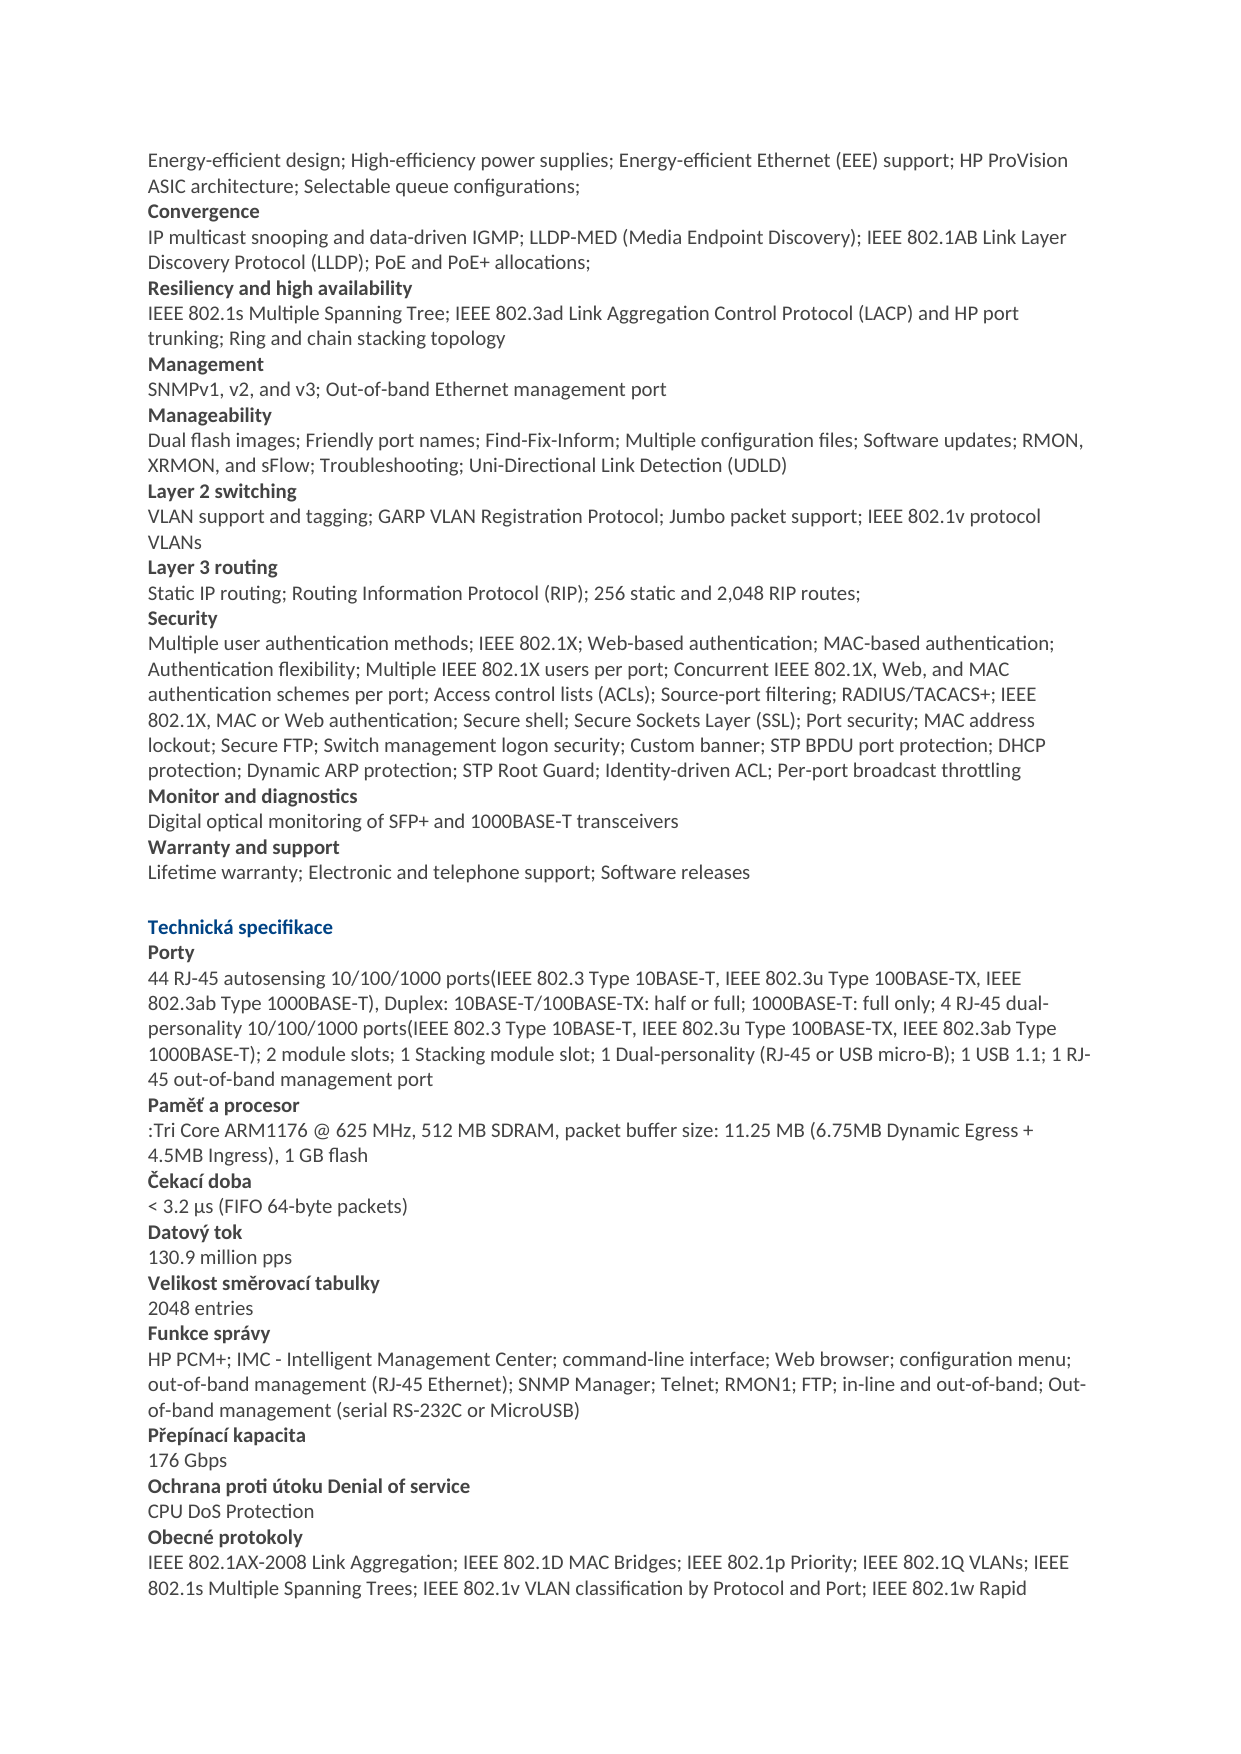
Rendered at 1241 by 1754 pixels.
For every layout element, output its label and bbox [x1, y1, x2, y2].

text [148, 914, 1093, 1600]
text [148, 148, 1093, 885]
